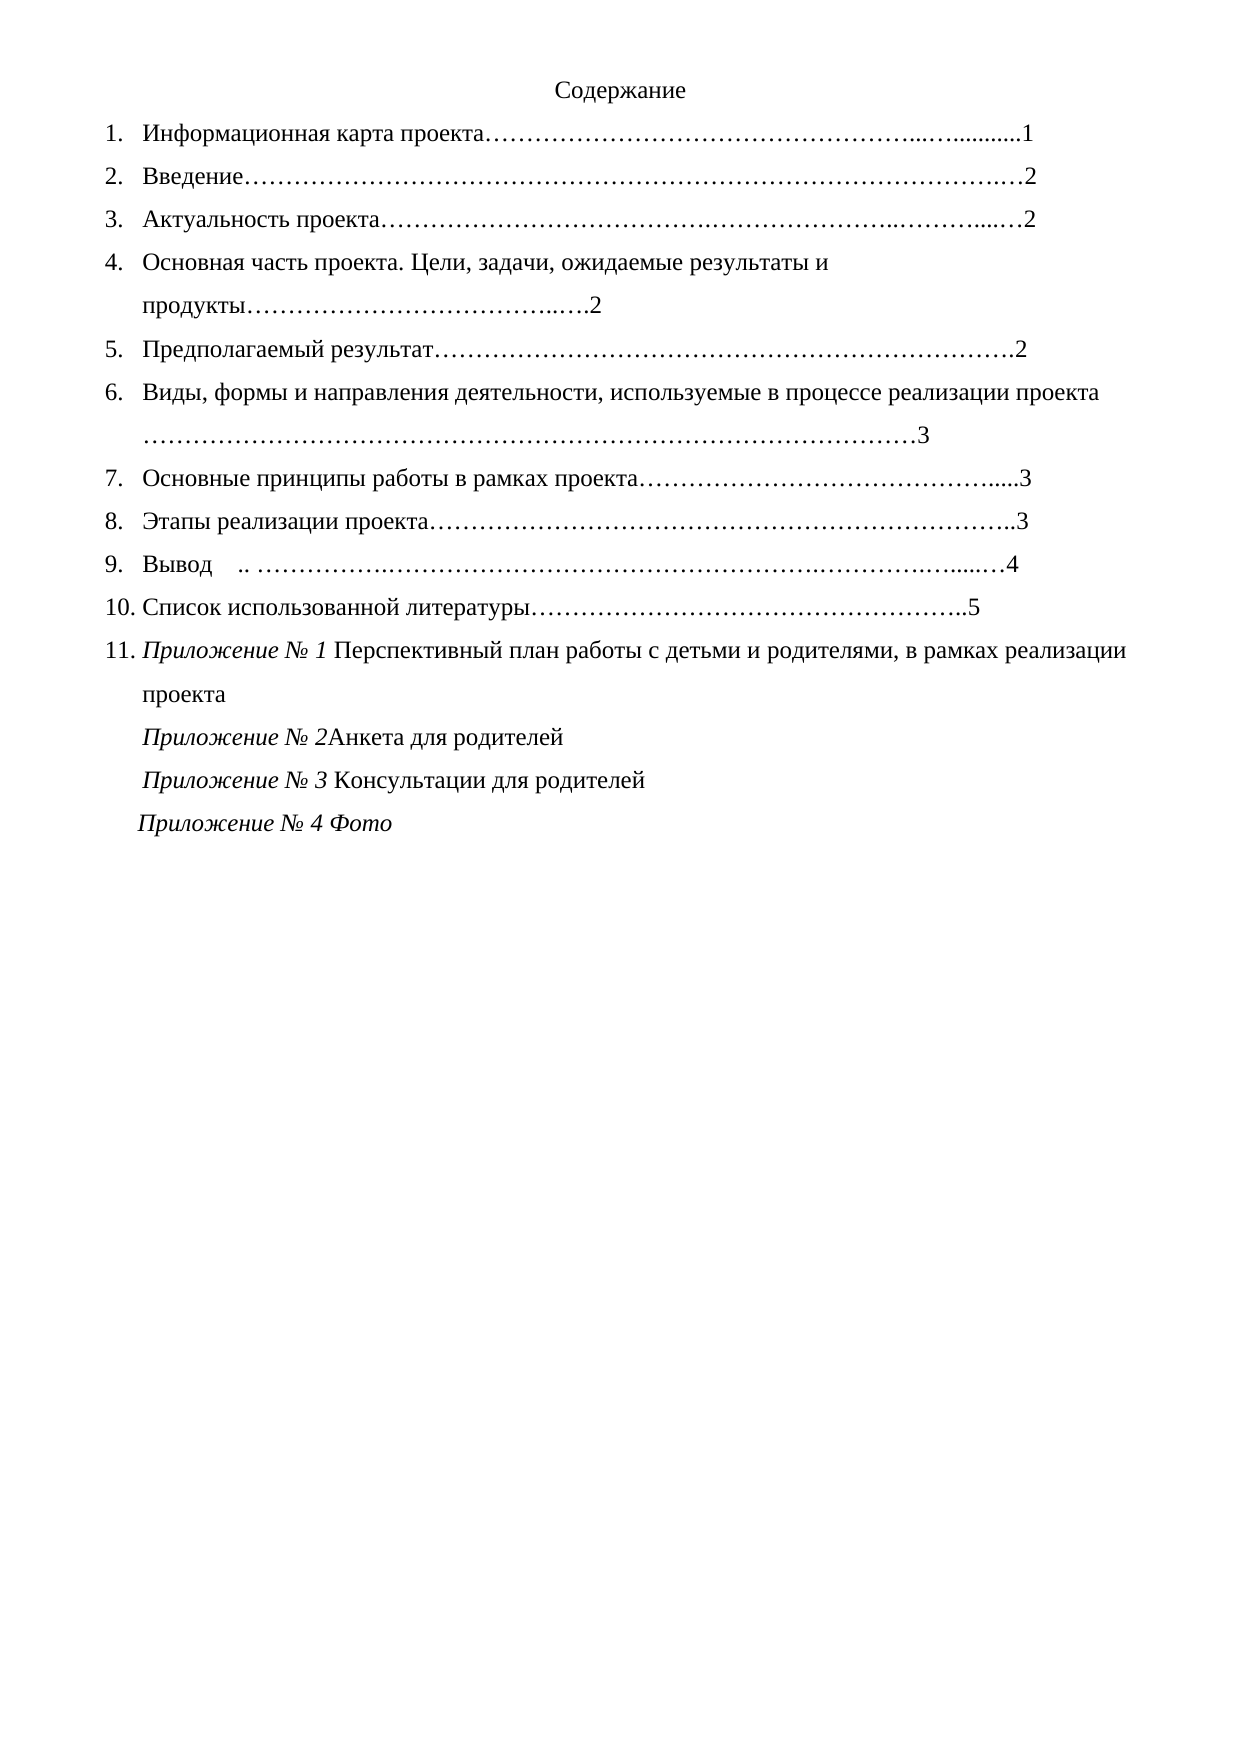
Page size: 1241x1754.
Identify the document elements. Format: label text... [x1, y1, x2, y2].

list Вывод .. …………….…………………………………………….………….….....…4 [104, 549, 1165, 578]
list Приложение № 2Анкета для родителей Приложение № 3 Консультации для родителей [142, 722, 1165, 794]
list Этапы реализации проекта……………………………………………………………..3 [104, 506, 1165, 535]
list Введение……………………………………………………………………………….…2 [104, 161, 1165, 190]
list Список использованной литературы……………………………………………..5 [104, 592, 1165, 621]
list Виды, формы и направления деятельности, используемые в процессе реализации проекта …………………………………………………………………………………3 [104, 377, 1165, 449]
list Основная часть проекта. Цели, задачи, ожидаемые результаты и продукты………………………………..….2 [104, 247, 1165, 319]
list Предполагаемый результат…………………………………………………………….2 [104, 334, 1165, 362]
list Приложение № 1 Перспективный план работы с детьми и родителями, в рамках реализации проекта [104, 636, 1165, 707]
list Информационная карта проекта……………………………………………...…...........1 [104, 118, 1151, 147]
list Основные принципы работы в рамках проекта…………………………………….....3 [104, 463, 1165, 492]
text Содержание [75, 75, 1165, 104]
list Актуальность проекта………………………………….…………………..………....…2 [104, 204, 1165, 233]
text Приложение № 4 Фото [75, 808, 1165, 837]
